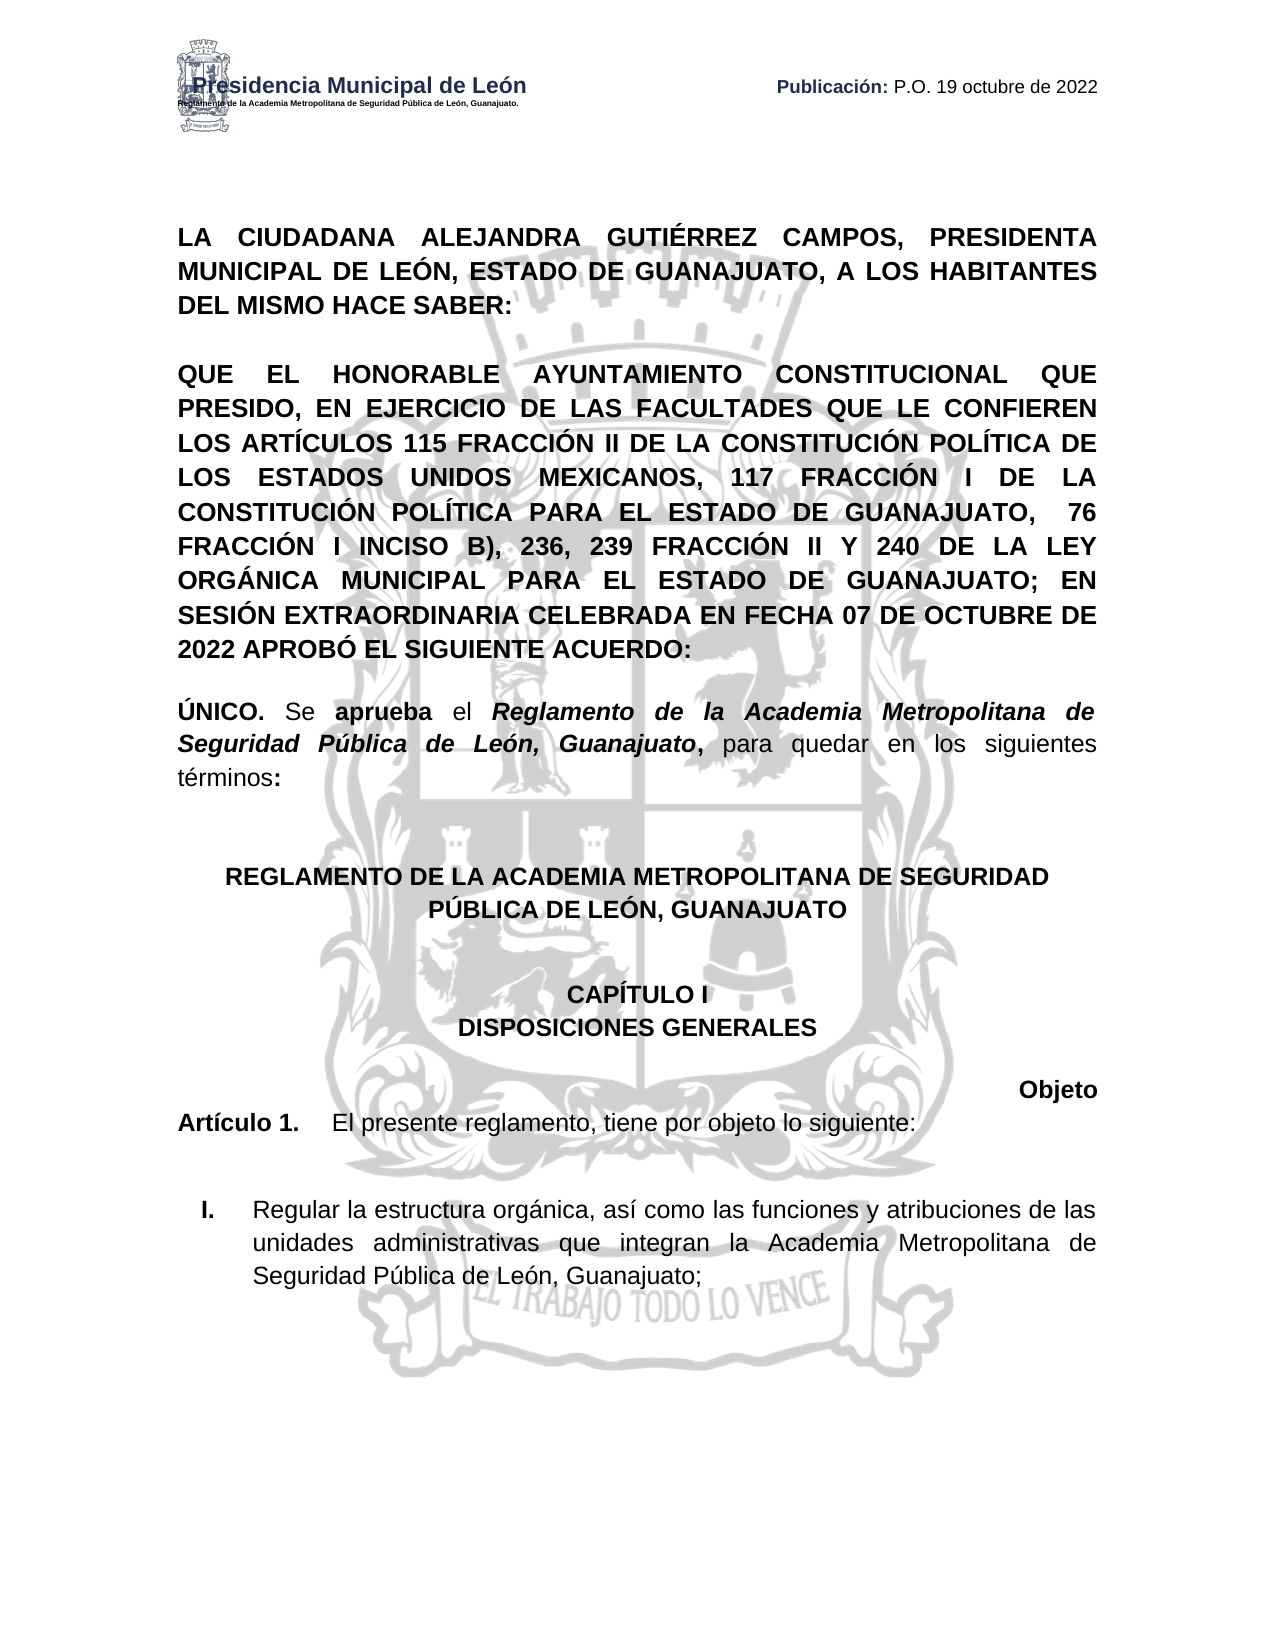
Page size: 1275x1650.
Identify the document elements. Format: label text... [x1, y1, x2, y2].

text REGLAMENTO DE LA ACADEMIA METROPOLITANA DE SEGURIDAD PÚBLICA DE LEÓN, GUANAJUATO [177, 862, 1098, 923]
picture [260, 320, 1015, 359]
text QUE EL HONORABLE AYUNTAMIENTO CONSTITUCIONAL QUE PRESIDO, EN EJERCICIO DE LAS FACULTADES QUE LE CONFIEREN LOS ARTÍCULOS 115 FRACCIÓN II DE LA CONSTITUCIÓN POLÍTICA DE LOS ESTADOS UNIDOS MEXICANOS, 117 FRACCIÓN I DE LA CONSTITUCIÓN POLÍTICA PARA EL ESTADO DE GUANAJUATO, 76 FRACCIÓN I INCISO B), 236, 239 FRACCIÓN II Y 240 DE LA LEY ORGÁNICA MUNICIPAL PARA EL ESTADO DE GUANAJUATO; EN SESIÓN EXTRAORDINARIA CELEBRADA EN FECHA 07 DE OCTUBRE DE 2022 APROBÓ EL SIGUIENTE ACUERDO: [177, 359, 1098, 664]
text LA CIUDADANA ALEJANDRA GUTIÉRREZ CAMPOS, PRESIDENTA MUNICIPAL DE LEÓN, ESTADO DE GUANAJUATO, A LOS HABITANTES DEL MISMO HACE SABER: [177, 222, 1098, 320]
picture [260, 1042, 1015, 1075]
picture [260, 1137, 1015, 1195]
text DISPOSICIONES GENERALES [177, 1013, 1098, 1042]
list Regular la estructura orgánica, así como las funciones y atribuciones de las unidades administrativas que integran la Academia Metropolitana de Seguridad Pública de León, Guanajuato; [215, 1195, 1098, 1290]
picture [260, 791, 1015, 862]
text Objeto [177, 1075, 1098, 1104]
picture [260, 1290, 1015, 1414]
list El presente reglamento, tiene por objeto lo siguiente: [177, 1108, 1098, 1137]
text ÚNICO. Se aprueba el Reglamento de la Academia Metropolitana de Seguridad Pública de León, Guanajuato, para quedar en los siguientes términos: [177, 696, 1098, 791]
picture [260, 664, 1015, 696]
picture [260, 923, 1015, 980]
picture [260, 1104, 1015, 1108]
picture [260, 1009, 1015, 1013]
text CAPÍTULO I [177, 980, 1098, 1009]
